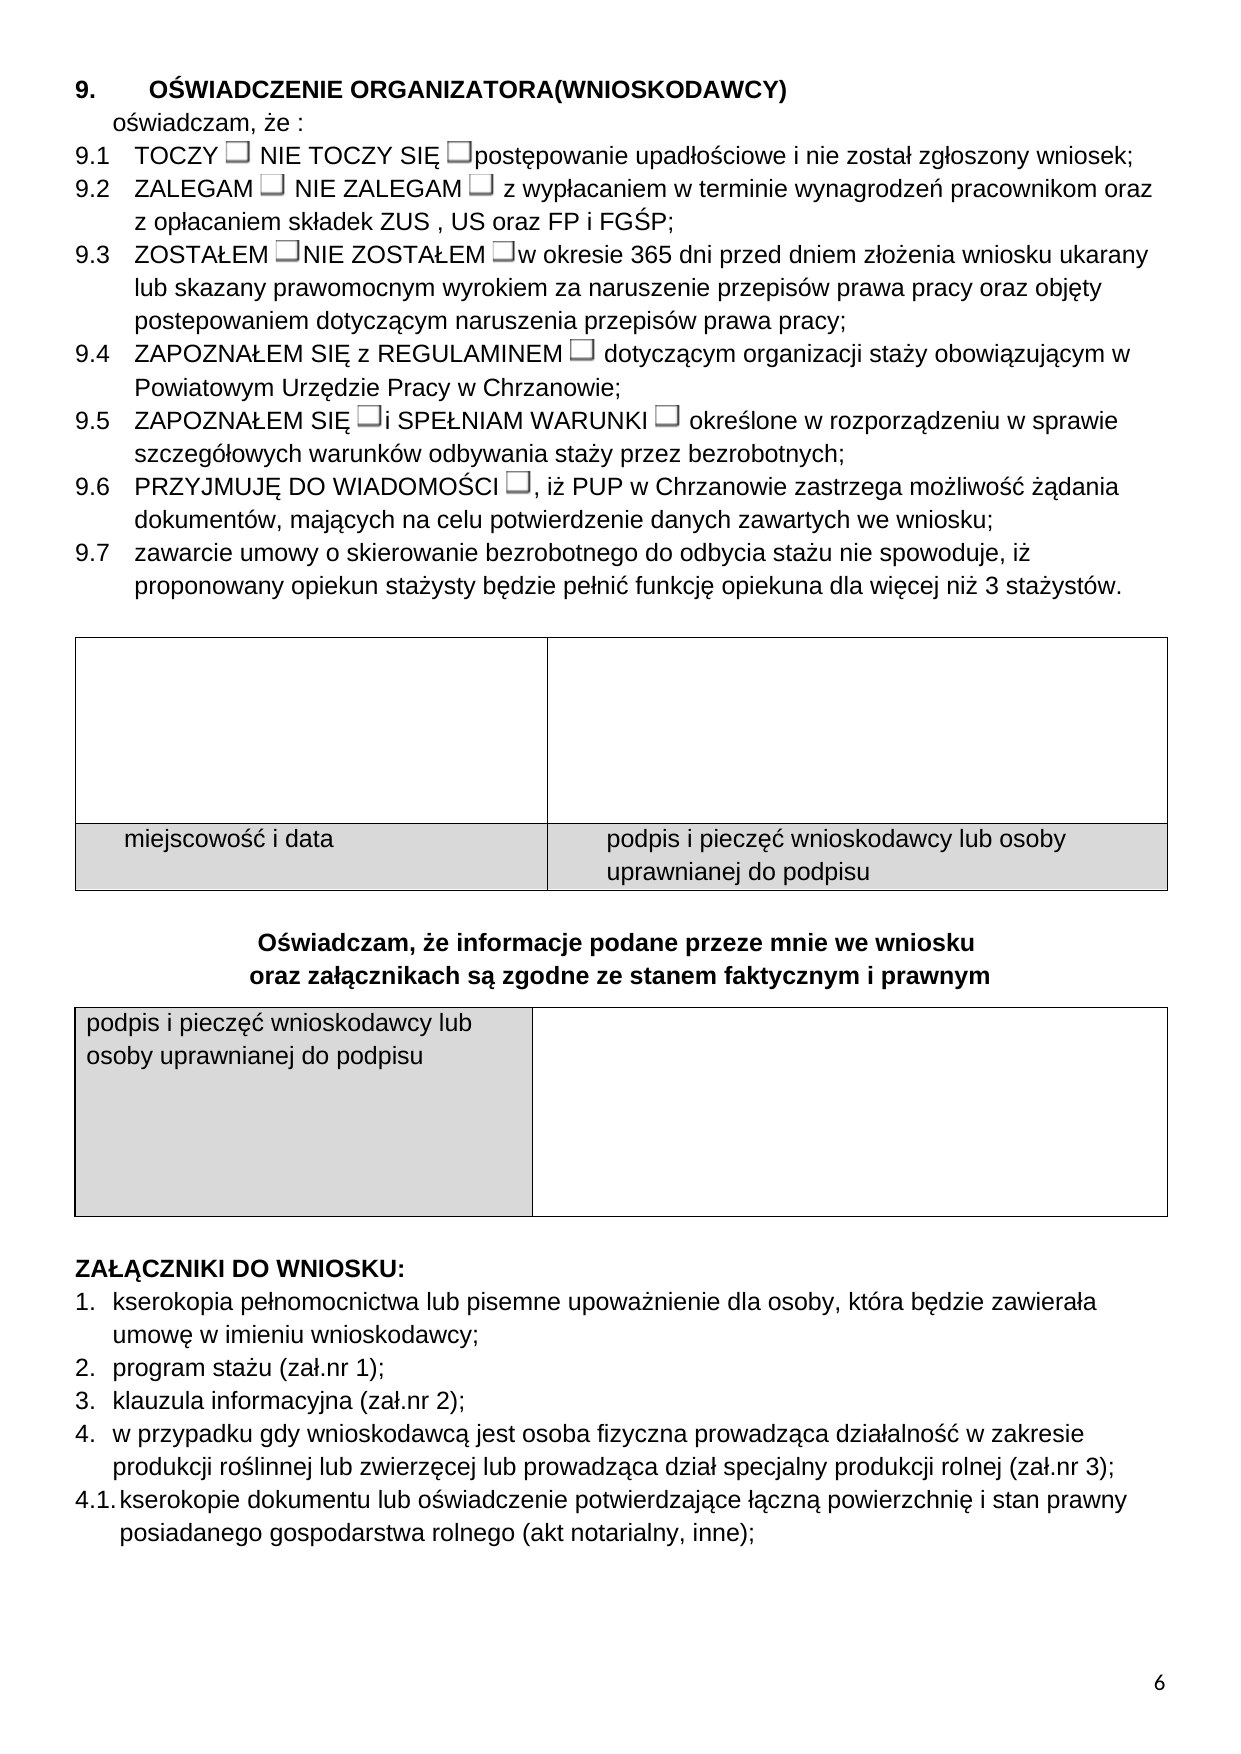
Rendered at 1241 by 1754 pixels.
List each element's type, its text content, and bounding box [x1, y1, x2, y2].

table_cell podpis i pieczęć wnioskodawcy lub osoby uprawnianej do podpisu [548, 824, 1167, 889]
subtitle program stażu (zał.nr 1); [75, 1353, 1165, 1382]
picture [469, 174, 497, 198]
picture [570, 339, 598, 363]
table_header [76, 638, 547, 823]
subtitle klauzula informacyjna (zał.nr 2); [75, 1386, 1165, 1415]
subtitle w przypadku gdy wnioskodawcą jest osoba fizyczna prowadząca działalność w zakresie produkcji roślinnej lub zwierzęcej lub prowadząca dział specjalny produkcji rolnej (zał.nr 3); [75, 1419, 1165, 1481]
picture [225, 141, 253, 165]
subtitle kserokopie dokumentu lub oświadczenie potwierdzające łączną powierzchnię i stan prawny posiadanego gospodarstwa rolnego (akt notarialny, inne); [75, 1485, 1165, 1547]
subtitle ZAPOZNAŁEM SIĘ i SPEŁNIAM WARUNKI określone w rozporządzeniu w sprawie szczegółowych warunków odbywania staży przez bezrobotnych; [75, 406, 1165, 467]
subtitle ZAPOZNAŁEM SIĘ z REGULAMINEM dotyczącym organizacji staży obowiązującym w Powiatowym Urzędzie Pracy w Chrzanowie; [75, 339, 1165, 401]
subtitle PRZYJMUJĘ DO WIADOMOŚCI , iż PUP w Chrzanowie zastrzega możliwość żądania dokumentów, mających na celu potwierdzenie danych zawartych we wniosku; [75, 472, 1165, 533]
table_header [533, 1008, 1167, 1216]
subtitle ZAŁĄCZNIKI DO WNIOSKU: [75, 1254, 1165, 1283]
picture [506, 471, 534, 496]
subtitle Oświadczam, że informacje podane przeze mnie we wniosku oraz załącznikach są zgodne ze stanem faktycznym i prawnym [75, 928, 1165, 990]
subtitle zawarcie umowy o skierowanie bezrobotnego do odbycia stażu nie spowoduje, iż proponowany opiekun stażysty będzie pełnić funkcję opiekuna dla więcej niż 3 stażystów. [75, 538, 1165, 599]
subtitle ZOSTAŁEM NIE ZOSTAŁEM w okresie 365 dni przed dniem złożenia wniosku ukarany lub skazany prawomocnym wyrokiem za naruszenie przepisów prawa pracy oraz objęty postepowaniem dotyczącym naruszenia przepisów prawa pracy; [75, 240, 1165, 335]
subtitle oświadczam, że : [112, 108, 1165, 137]
table_header podpis i pieczęć wnioskodawcy lub osoby uprawnianej do podpisu [76, 1008, 532, 1216]
subtitle kserokopia pełnomocnictwa lub pisemne upoważnienie dla osoby, która będzie zawierała umowę w imieniu wnioskodawcy; [75, 1287, 1165, 1349]
table_header [548, 638, 1167, 823]
picture [260, 174, 288, 198]
subtitle TOCZY NIE TOCZY SIĘ postępowanie upadłościowe i nie został zgłoszony wniosek; [75, 141, 1165, 170]
picture [357, 405, 385, 429]
picture [492, 241, 518, 264]
picture [655, 405, 683, 429]
table_cell miejscowość i data [76, 824, 547, 889]
picture [275, 240, 303, 264]
subtitle OŚWIADCZENIE ORGANIZATORA(WNIOSKODAWCY) [75, 75, 1165, 104]
picture [447, 141, 475, 165]
subtitle ZALEGAM NIE ZALEGAM z wypłacaniem w terminie wynagrodzeń pracownikom oraz z opłacaniem składek ZUS , US oraz FP i FGŚP; [75, 174, 1165, 236]
